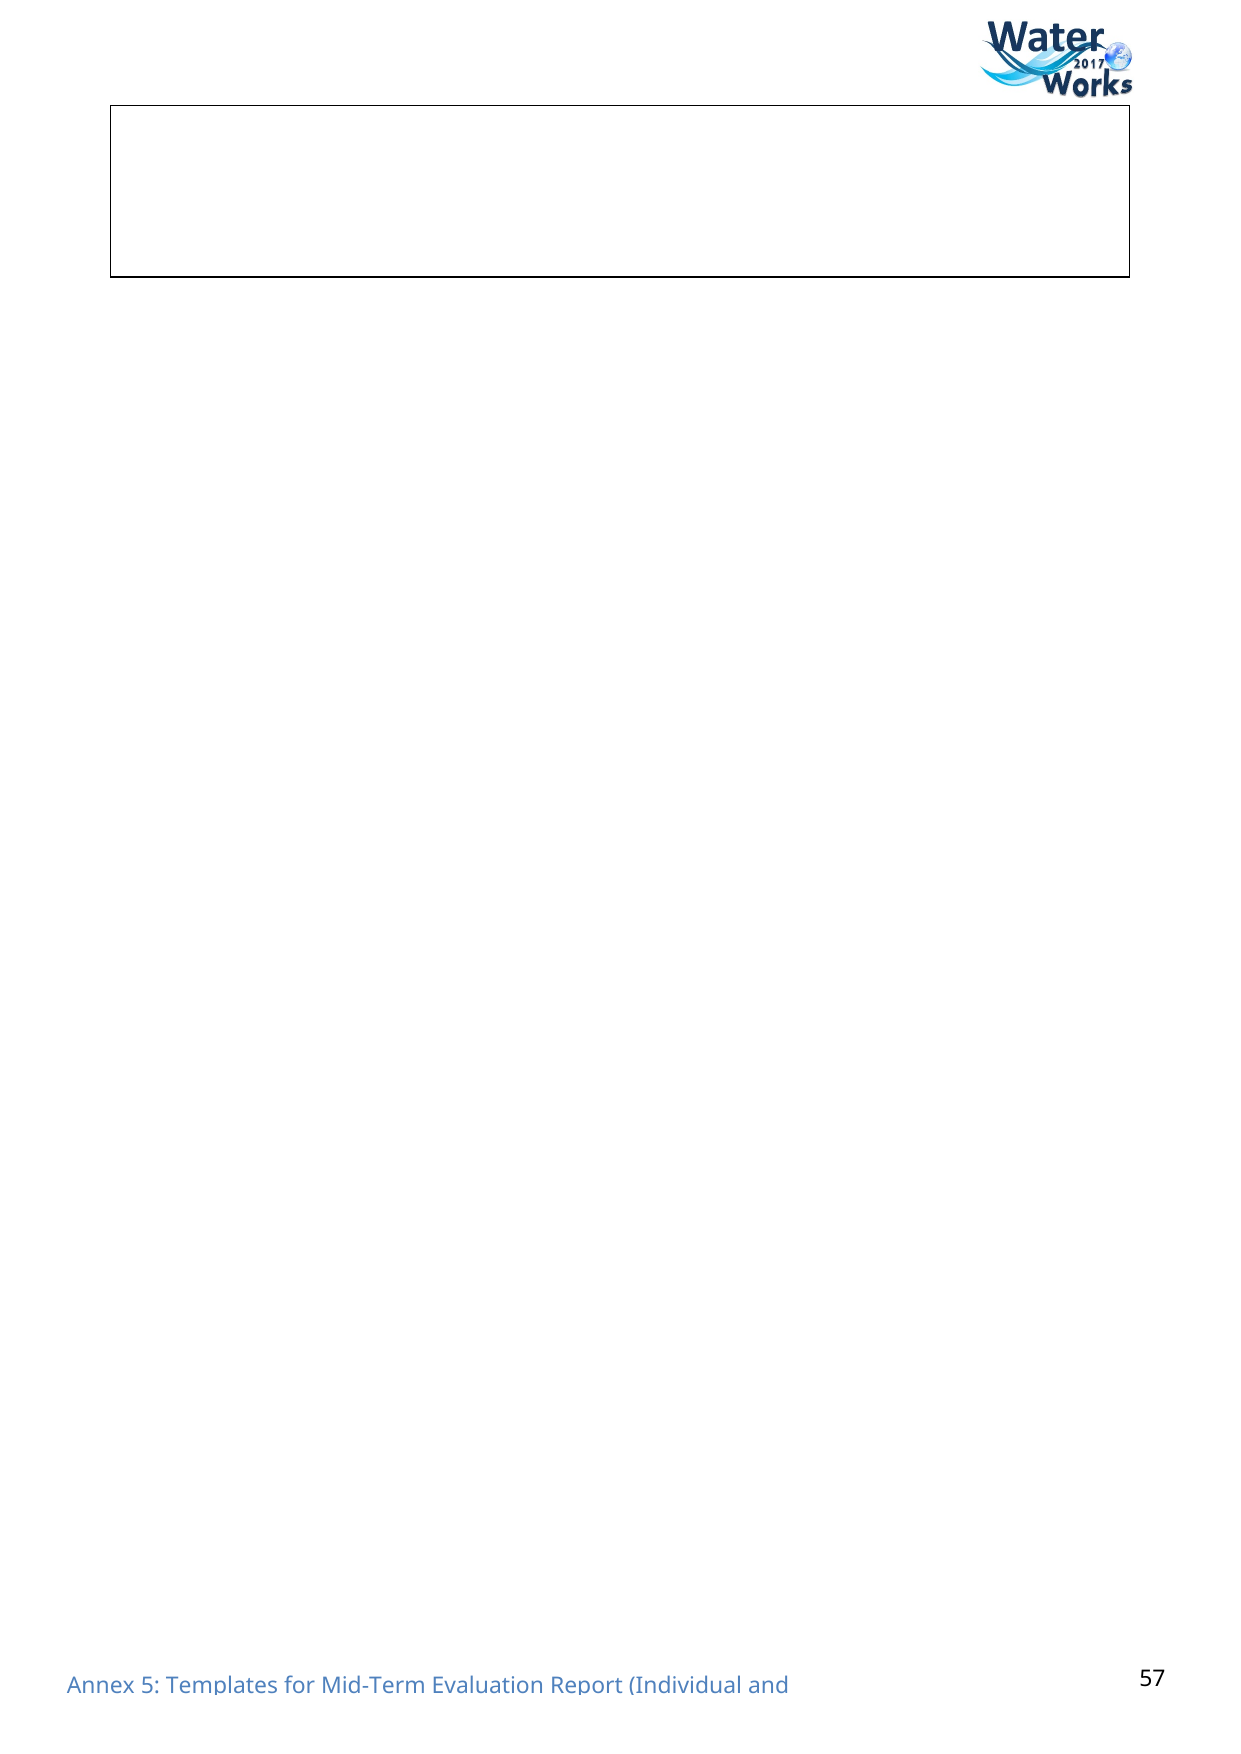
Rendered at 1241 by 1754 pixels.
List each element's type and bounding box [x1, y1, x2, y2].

table_header [111, 106, 1129, 276]
picture [978, 19, 1135, 98]
